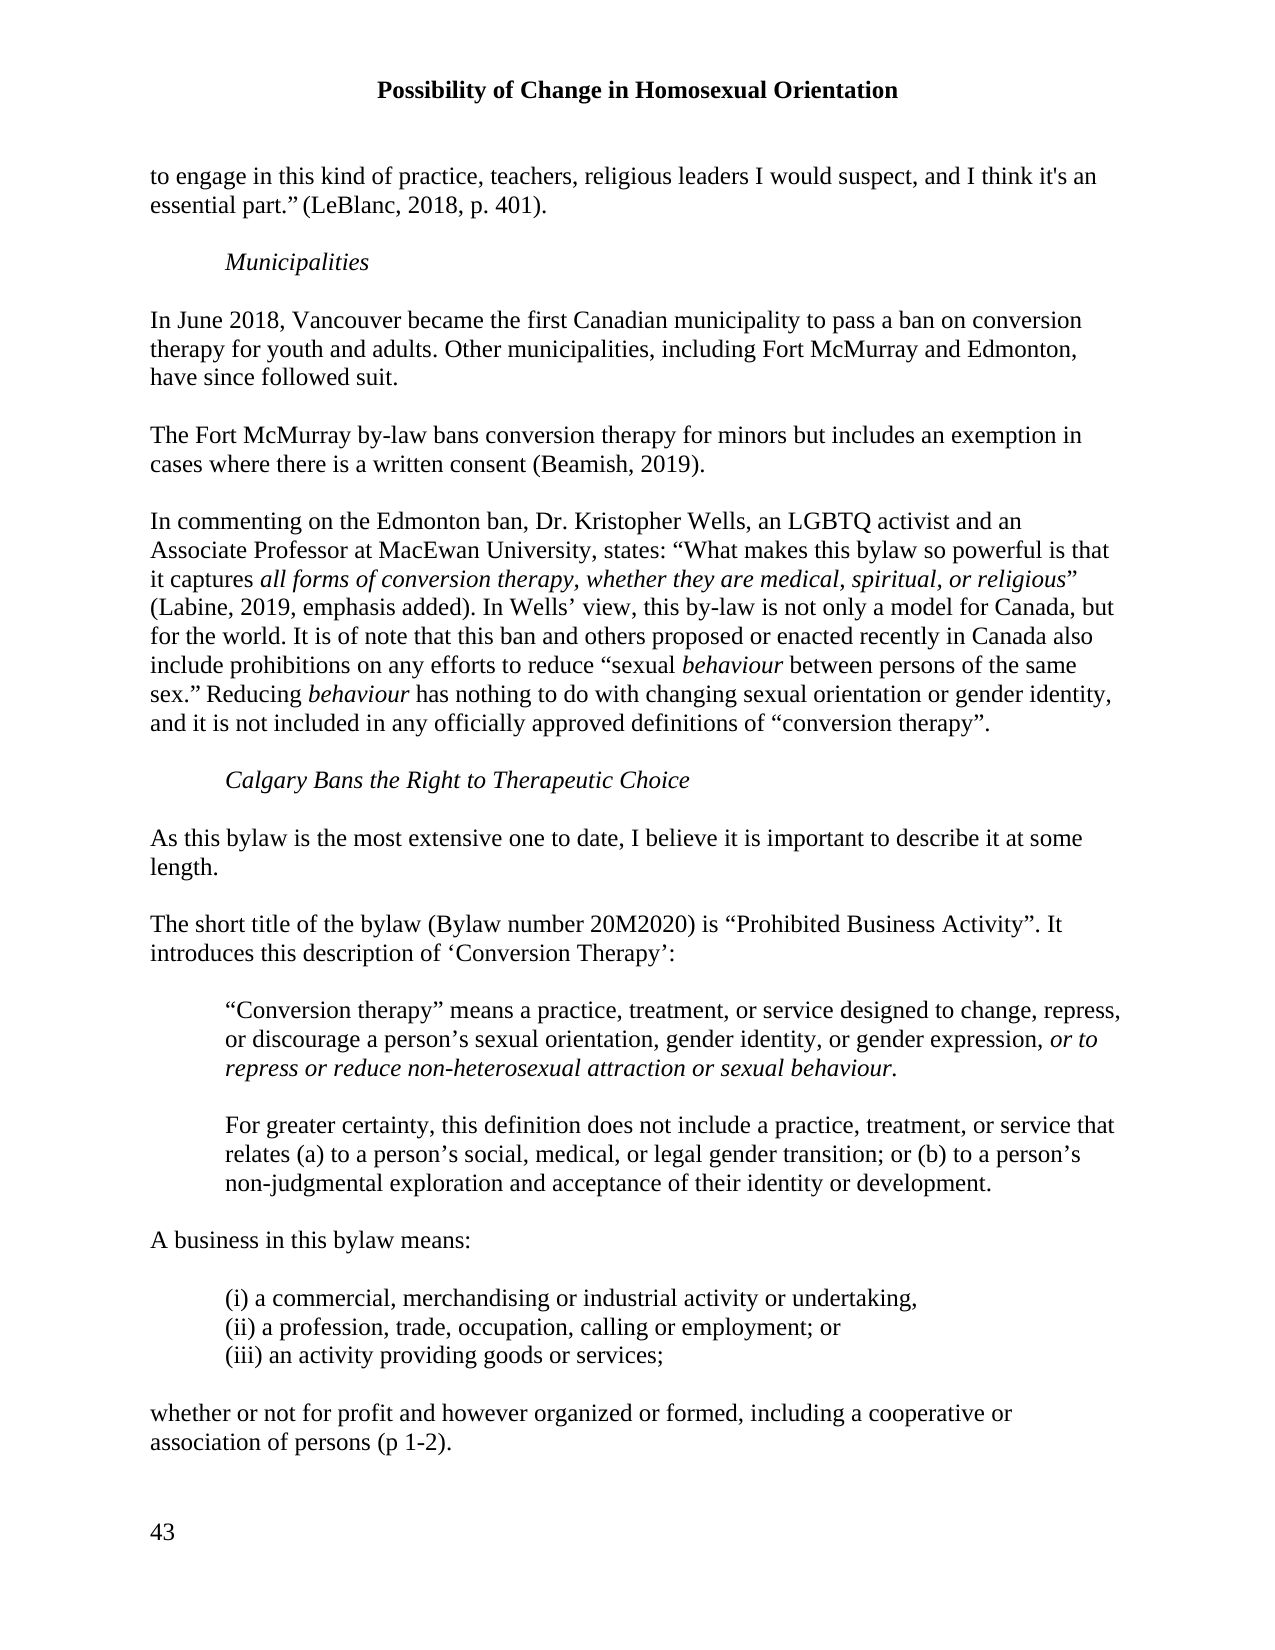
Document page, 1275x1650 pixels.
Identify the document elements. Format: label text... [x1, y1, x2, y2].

text As this bylaw is the most extensive one to date, I believe it is important to describe it at some length. [150, 823, 1125, 880]
text In June 2018, Vancouver became the first Canadian municipality to pass a ban on conversion therapy for youth and adults. Other municipalities, including Fort McMurray and Edmonton, have since followed suit. [150, 305, 1125, 391]
text A business in this bylaw means: [150, 1225, 1125, 1254]
text The short title of the bylaw (Bylaw number 20M2020) is Prohibited Business Activity introduces this description of ‘Conversion Therapy’: [150, 909, 1125, 967]
text Municipalities [150, 247, 1125, 276]
text The Fort McMurray by-law bans conversion therapy for minors but includes an exemption in cases where there is a written consent (Beamish, 2019). [150, 420, 1125, 477]
text (iii) an activity providing goods or services; [225, 1340, 1125, 1369]
text (ii) a profession, trade, occupation, calling or employment; or [225, 1312, 1125, 1340]
text For greater certainty, this definition does not include a practice, treatment, or service that relates (a) to a person’s social, medical, or legal gender transition; or (b) to a person’s non-judgmental exploration and acceptance of their identity or development. [225, 1110, 1125, 1197]
text In commenting the Edmonton ban, Dr. Kristopher Wells, an LGBTQ activist and an Associate Professor at MacEwan University, states: “What makes this bylaw so powerful is that it captures all forms of conversion therapy, whether they are medical, spiritual, or religious” (Labine, 2019, emphasis added).In Wells’ view, this by-law is not only a model for Canada but for the world. It is of note that this ban and others proposed or enacted recently in Canada include prohibition o any efforts to reduce “sexual behaviour between persons of the same sex.” Reducing behaviour has nothing to do with changing sexual orientation or gender identity, and is not included in any officially approved definitions of “conversion therapy”. [150, 506, 1125, 737]
text “Conversion therapy” means a practice, treatment, or service designed to change, repress, or discourage a person’s sexual orientation, gender identity, or gender expression, or to repress or reduce non-heterosexual attraction or sexual behaviour. [225, 995, 1125, 1082]
text (i) a commercial, merchandising or industrial activity orundertaking, [225, 1283, 1125, 1312]
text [150, 161, 1125, 219]
text Calgary Bans the Right to Therapeutic Choice [150, 765, 1125, 794]
text whether or not for profit and however organized or formed, including a cooperative or association of persons (p 1-2). [150, 1398, 1125, 1455]
